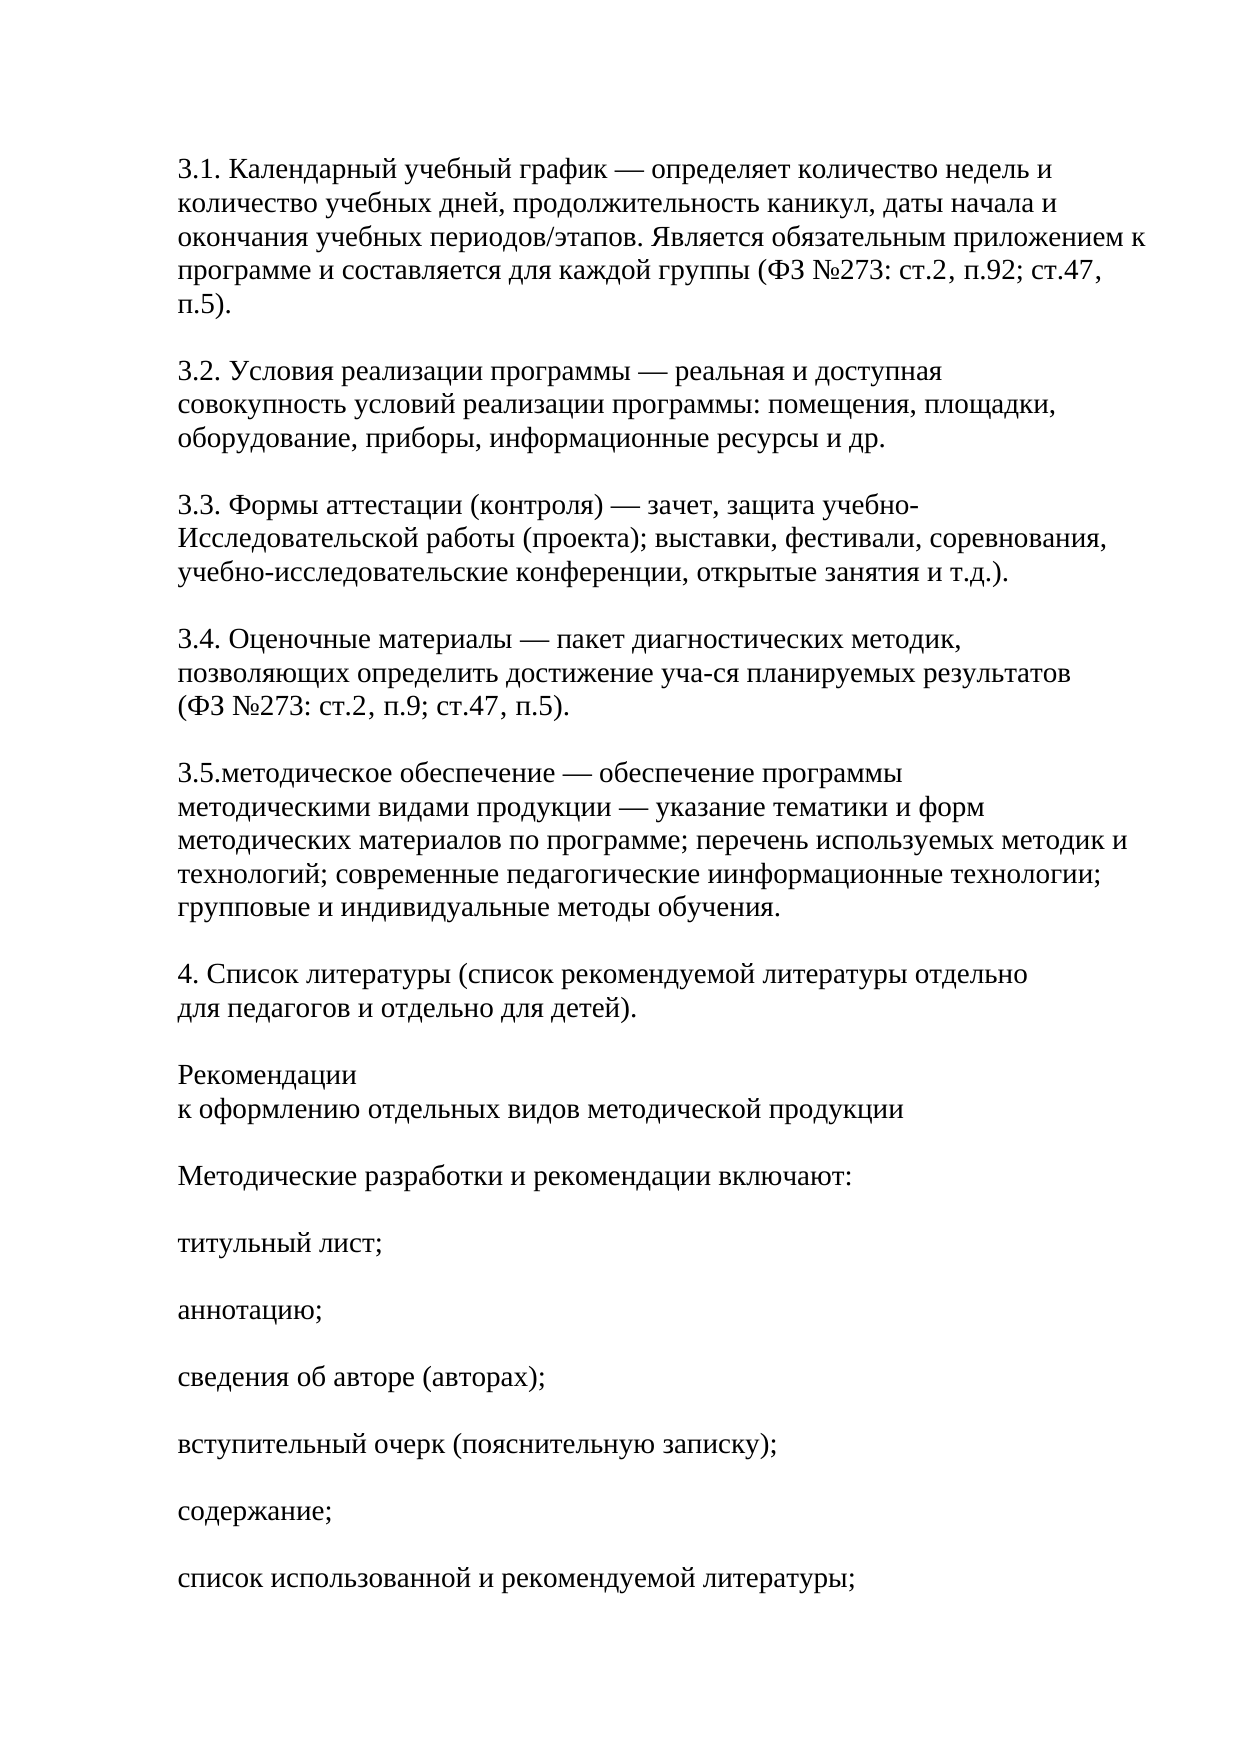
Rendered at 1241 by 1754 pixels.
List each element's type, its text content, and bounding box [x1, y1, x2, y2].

text количество учебных дней, продолжительность каникул, даты начала и [177, 185, 1152, 219]
text (ФЗ №273: ст.2‚ п.9; ст.47‚ п.5). [177, 688, 1152, 722]
text позволяющих определить достижение уча-ся планируемых результатов [177, 655, 1152, 688]
text методическими видами продукции — указание тематики и форм [177, 789, 1152, 822]
text программе и составляется для каждой группы (ФЗ №273: ст.2‚ п.92; ст.47‚ [177, 252, 1152, 286]
text 3.2. Условия реализации программы — реальная и доступная [177, 353, 1152, 386]
text совокупность условий реализации программы: помещения, площадки, [177, 386, 1152, 420]
text аннотацию; [177, 1292, 1152, 1326]
text Методические разработки и рекомендации включают: [177, 1158, 1152, 1191]
text Исследовательской работы (проекта); выставки, фестивали, соревнования, [177, 521, 1152, 554]
text Рекомендации [177, 1057, 1152, 1091]
text вступительный очерк (пояснительную записку); [177, 1426, 1152, 1460]
text список использованной и рекомендуемой литературы; [177, 1560, 1152, 1594]
text оборудование, приборы, информационные ресурсы и др. [177, 420, 1152, 453]
text учебно-исследовательские конференции, открытые занятия и т.д.). [177, 554, 1152, 588]
text для педагогов и отдельно для детей). [177, 990, 1152, 1024]
text методических материалов по программе; перечень используемых методик и [177, 822, 1152, 856]
text титульный лист; [177, 1225, 1152, 1258]
text 3.1. Календарный учебный график — определяет количество недель и [177, 152, 1152, 185]
text 3.4. Оценочные материалы — пакет диагностических методик, [177, 621, 1152, 655]
text окончания учебных периодов/этапов. Является обязательным приложением к [177, 219, 1152, 252]
text 3.3. Формы аттестации (контроля) — зачет, защита учебно- [177, 487, 1152, 521]
text к оформлению отдельных видов методической продукции [177, 1091, 1152, 1124]
text сведения об авторе (авторах); [177, 1359, 1152, 1393]
text 3.5.методическое обеспечение — обеспечение программы [177, 755, 1152, 789]
text п.5). [177, 286, 1152, 319]
text групповые и индивидуальные методы обучения. [177, 889, 1152, 923]
text содержание; [177, 1493, 1152, 1527]
text технологий; современные педагогические иинформационные технологии; [177, 856, 1152, 889]
text 4. Список литературы (список рекомендуемой литературы отдельно [177, 957, 1152, 990]
